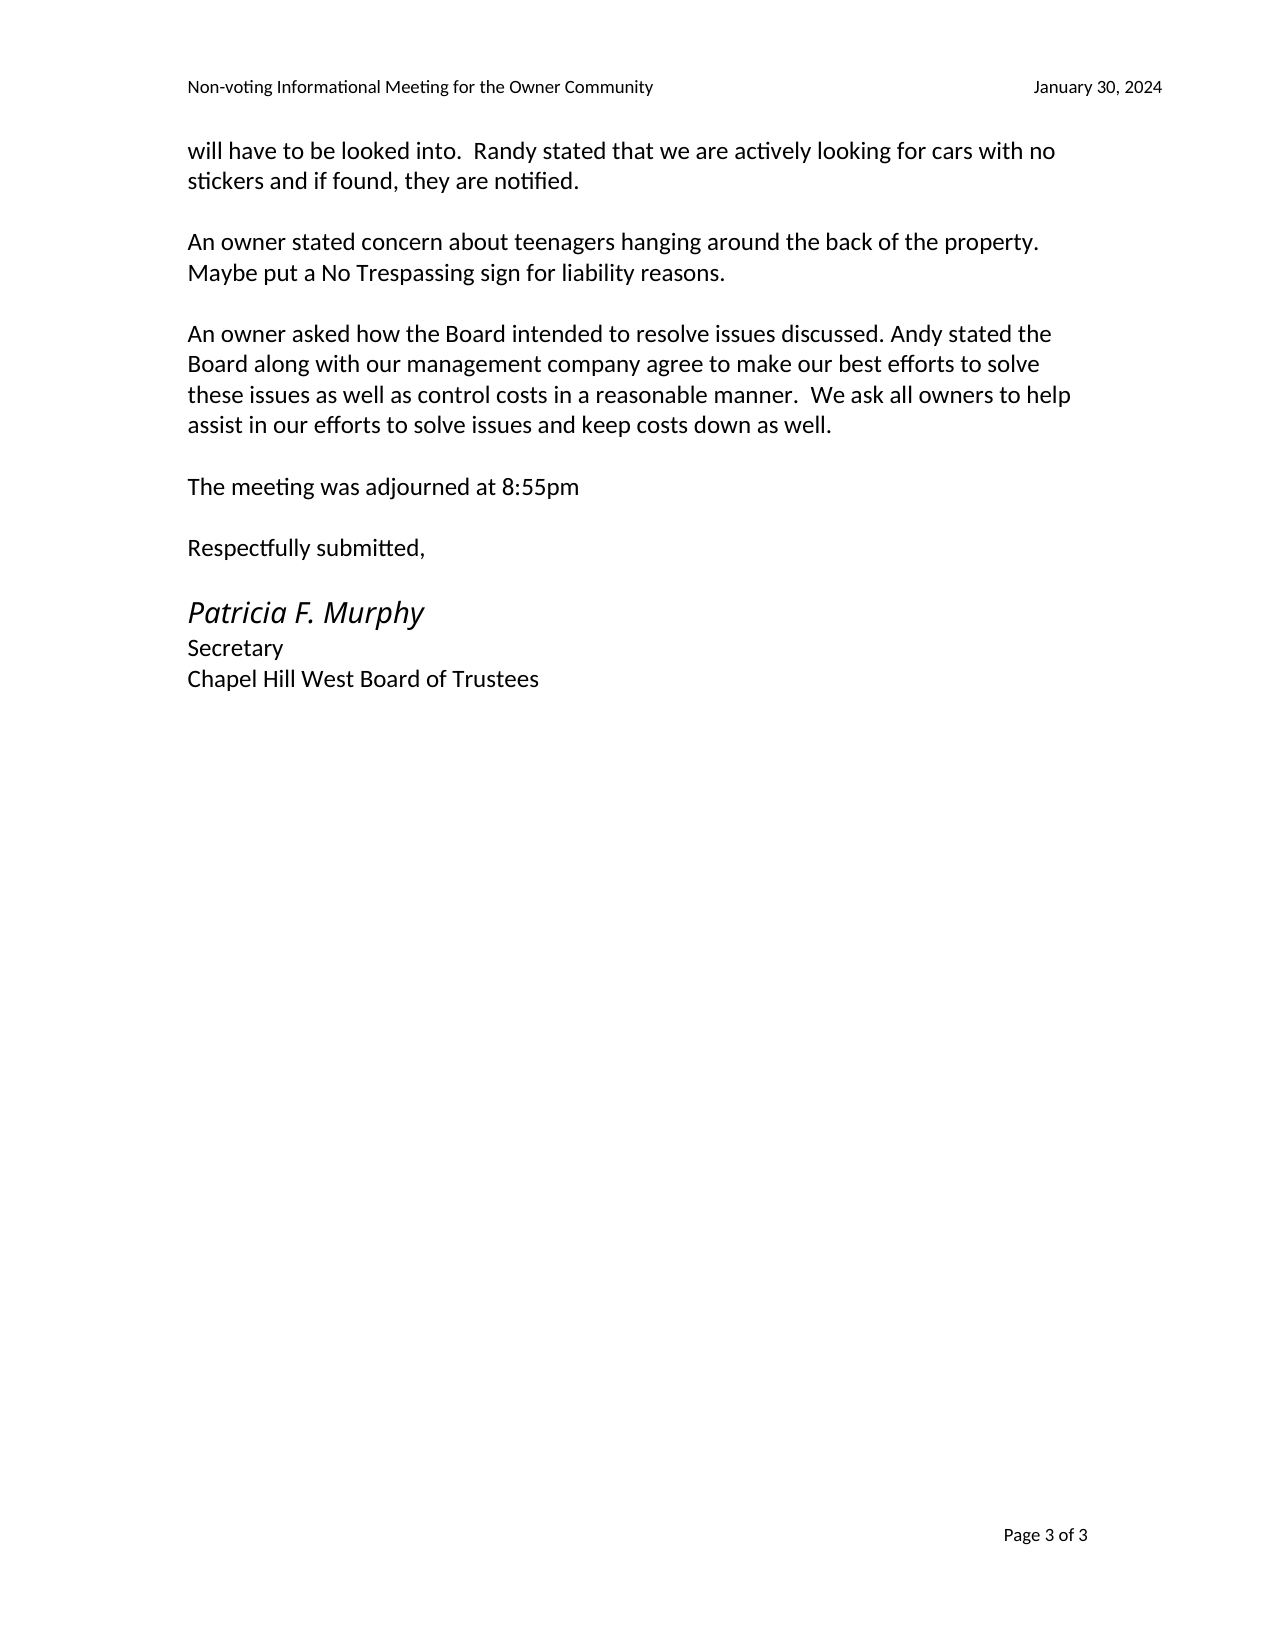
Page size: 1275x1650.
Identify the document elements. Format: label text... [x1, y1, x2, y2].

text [187, 135, 1087, 196]
text Chapel Hill West Board of Trustees [187, 663, 1087, 693]
text Patricia F. Murphy [187, 593, 1087, 632]
text Respectfully submitted, [187, 532, 1087, 562]
text An owner asked how the Board intended to resolve issues discussed. Andy stated the Board along with our management company agree to make our best efforts to solve these issues as well as control costs in a reasonable manner. We ask all owners to help assist in our efforts to solve issues and keep costs down as well. [187, 318, 1087, 440]
text The meeting was adjourned at 8:55pm [187, 471, 1087, 501]
text Secretary [187, 632, 1087, 663]
text An owner stated concern about teenagers hanging around the back of the property. Maybe put a No Trespassing sign for liability reasons. [187, 227, 1087, 288]
